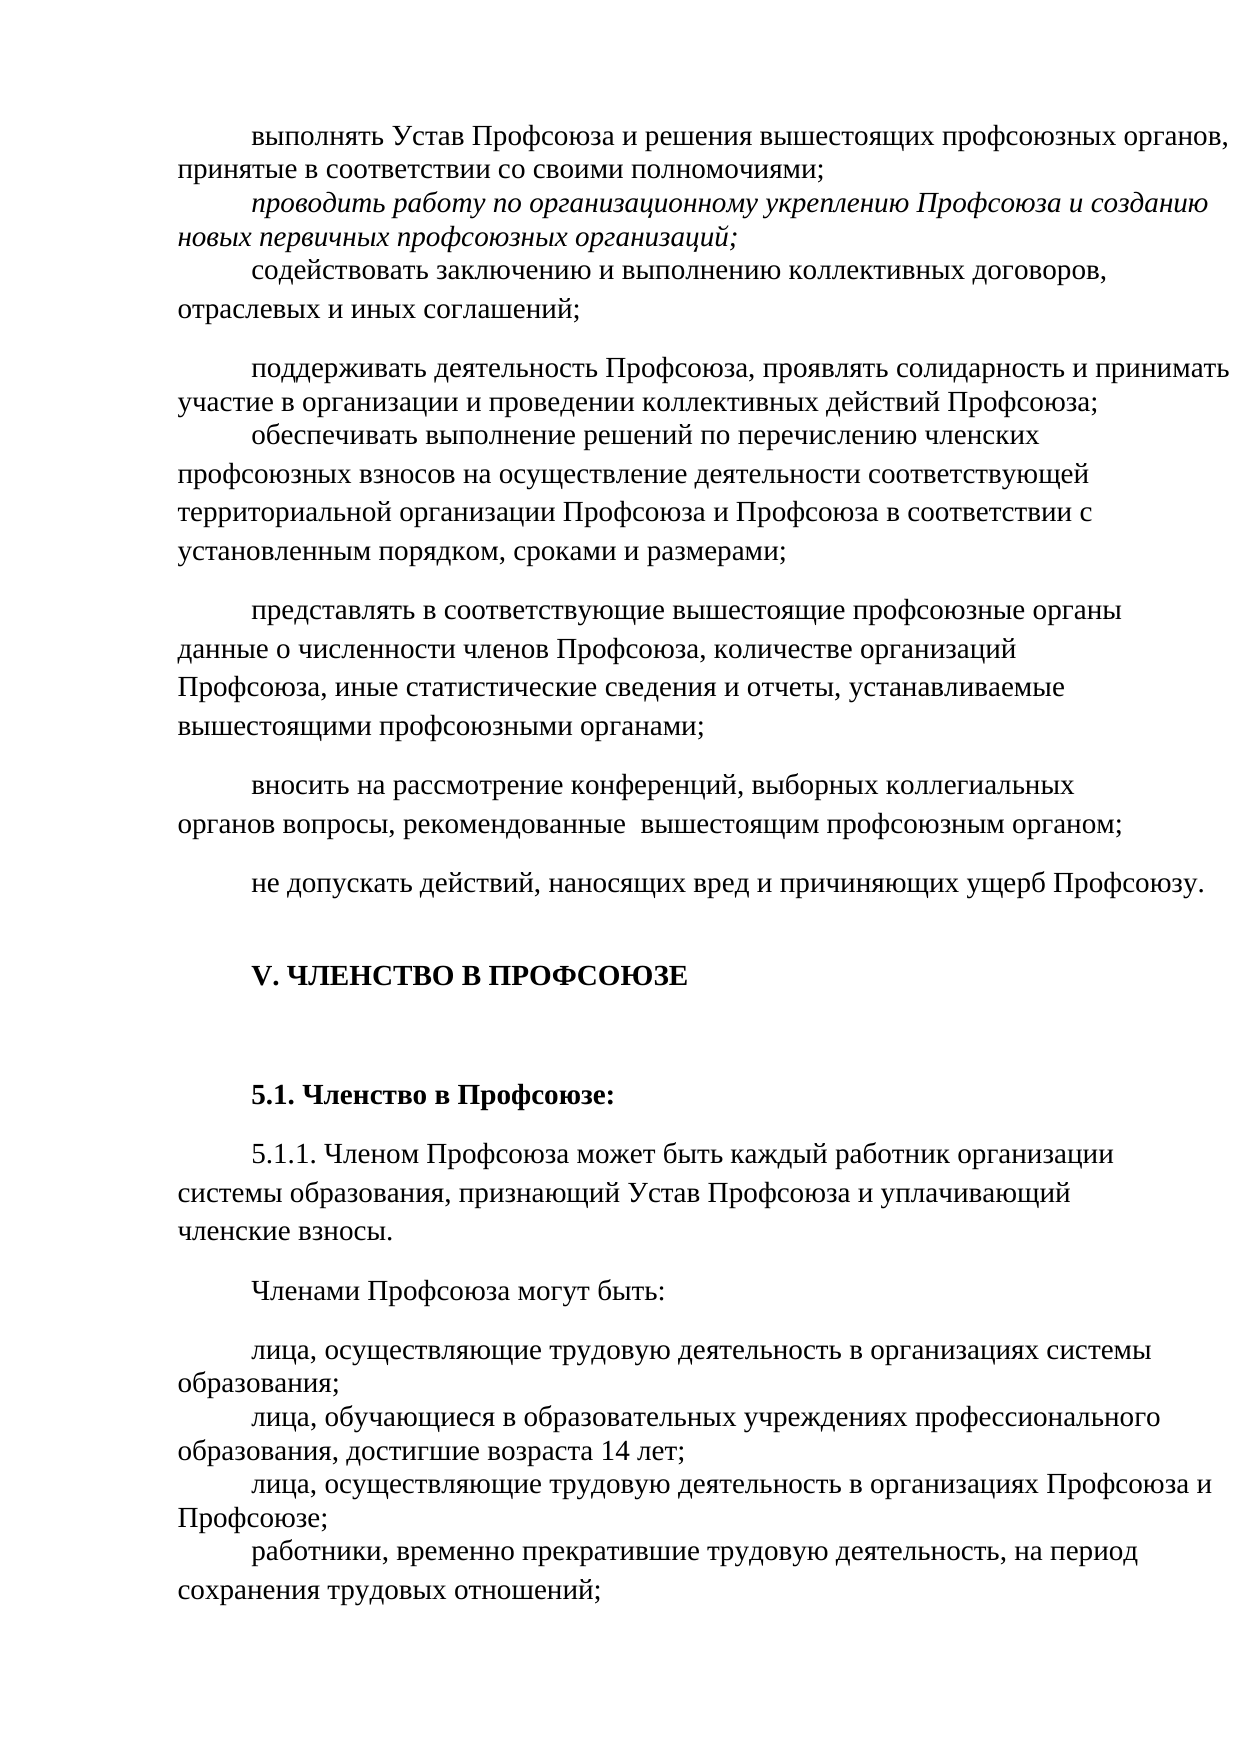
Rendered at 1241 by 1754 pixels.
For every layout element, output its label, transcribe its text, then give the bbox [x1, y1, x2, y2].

text V. ЧЛЕНСТВО В ПРОФСОЮЗЕ [177, 958, 1152, 992]
text обеспечивать выполнение решений по перечислению членских профсоюзных взносов на осуществление деятельности соответствующей территориальной организации Профсоюза и Профсоюза в соответствии с установленным порядком, сроками и размерами; [177, 417, 1152, 566]
text поддерживать деятельность Профсоюза, проявлять солидарность и принимать участие в организации и проведении коллективных действий Профсоюза; [177, 350, 1231, 417]
text не допускать действий, наносящих вред и причиняющих ущерб Профсоюзу. [177, 865, 1231, 899]
text вносить на рассмотрение конференций, выборных коллегиальных органов вопросы, рекомендованные вышестоящим профсоюзным органом; [177, 767, 1152, 839]
text Членами Профсоюза могут быть: [177, 1273, 1152, 1306]
text содействовать заключению и выполнению коллективных договоров, отраслевых и иных соглашений; [177, 252, 1152, 324]
text представлять в соответствующие вышестоящие профсоюзные органы данные о численности членов Профсоюза, количестве организаций Профсоюза, иные статистические сведения и отчеты, устанавливаемые вышестоящими профсоюзными органами; [177, 592, 1152, 741]
text выполнять Устав Профсоюза и решения вышестоящих профсоюзных органов, принятые в соответствии со своими полномочиями; [177, 118, 1231, 185]
text 5.1. Членство в Профсоюзе: [177, 1077, 1152, 1110]
text лица, осуществляющие трудовую деятельность в организациях Профсоюза и Профсоюзе; [177, 1466, 1231, 1533]
text проводить работу по организационному укреплению Профсоюза и созданию новых первичных профсоюзных организаций; [177, 185, 1231, 252]
text лица, осуществляющие трудовую деятельность в организациях системы образования; [177, 1332, 1231, 1399]
text 5.1.1. Членом Профсоюза может быть каждый работник организации системы образования, признающий Устав Профсоюза и уплачивающий членские взносы. [177, 1136, 1152, 1247]
text лица, обучающиеся в образовательных учреждениях профессионального образования, достигшие возраста 14 лет; [177, 1399, 1231, 1466]
text работники, временно прекратившие трудовую деятельность, на период сохранения трудовых отношений; [177, 1533, 1152, 1605]
